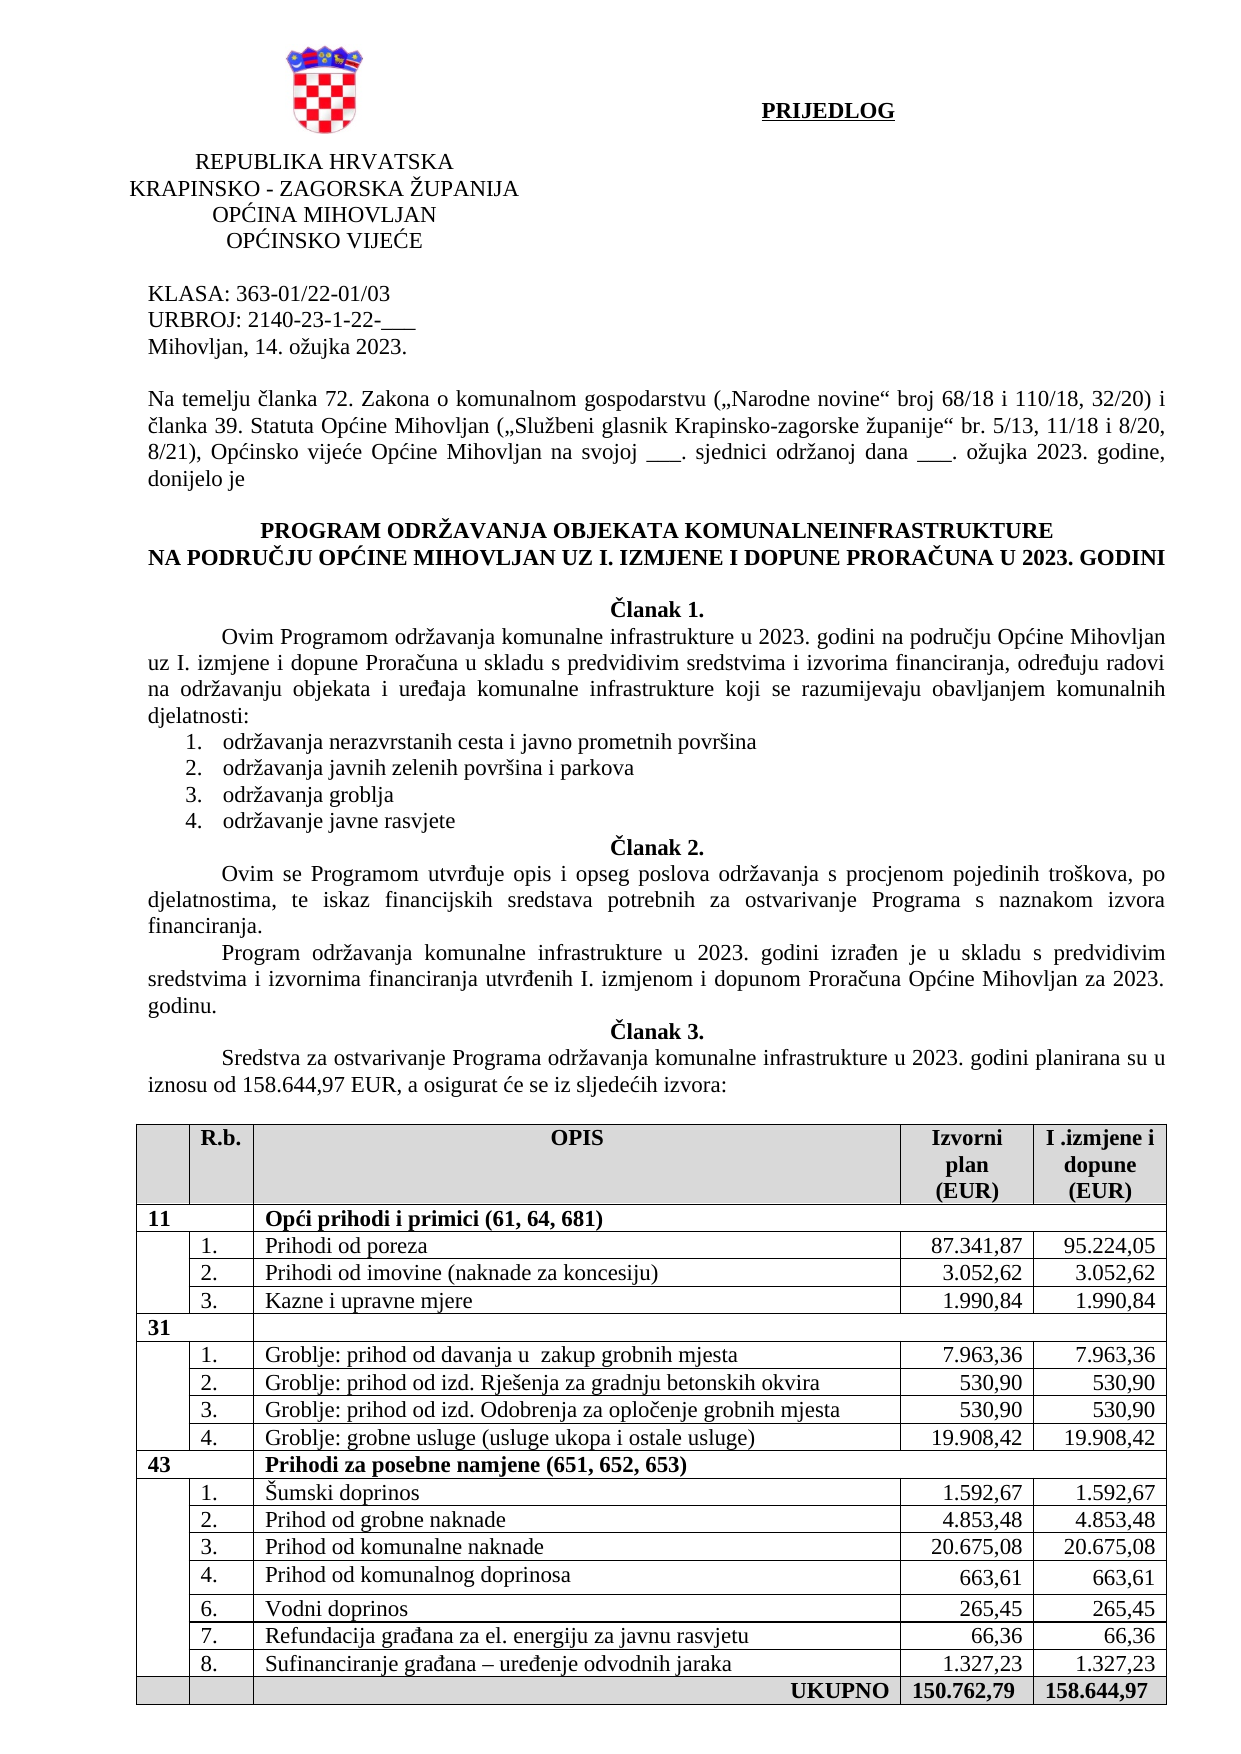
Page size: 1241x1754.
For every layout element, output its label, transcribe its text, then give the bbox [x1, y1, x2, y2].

table_cell 4.853,48 [1034, 1506, 1166, 1532]
table_cell Šumski doprinos [254, 1479, 900, 1505]
table_cell 7.963,36 [901, 1342, 1033, 1368]
table_cell [137, 1479, 189, 1676]
table_cell 530,90 [1034, 1369, 1166, 1395]
table_cell [137, 1342, 189, 1450]
table_cell 19.908,42 [901, 1424, 1033, 1450]
table_cell 265,45 [901, 1595, 1033, 1621]
table_cell 3. [190, 1396, 253, 1423]
table_cell Refundacija građana za el. energiju za javnu rasvjetu [254, 1623, 900, 1649]
table_header PRIJEDLOG [557, 44, 1099, 280]
list održavanje javne rasvjete [185, 807, 1167, 833]
picture [285, 44, 364, 134]
table_cell [190, 1677, 253, 1704]
text Ovim se Programom utvrđuje opis i opseg poslova održavanja s procjenom pojedinih troškova, po djelatnostima, te iskaz financijskih sredstava potrebnih za ostvarivanje Programa s naznakom izvora financiranja. [148, 860, 1167, 939]
text Mihovljan, 14. ožujka 2023. [148, 333, 1167, 359]
table_header OPIS [254, 1125, 900, 1203]
text Ovim Programom održavanja komunalne infrastrukture u 2023. godini na području Općine Mihovljan uz I. izmjene i dopune Proračuna u skladu s predvidivim sredstvima i izvorima financiranja, određuju radovi na održavanju objekata i uređaja komunalne infrastrukture koji se razumijevaju obavljanjem komunalnih djelatnosti: [148, 623, 1167, 728]
table_cell 158.644,97 [1034, 1677, 1166, 1704]
table_cell Prihodi za posebne namjene (651, 652, 653) [254, 1451, 1166, 1477]
table_cell 6. [190, 1595, 253, 1621]
table_cell Prihod od komunalne naknade [254, 1533, 900, 1560]
table_cell 3.052,62 [1034, 1259, 1166, 1286]
table_cell 1.990,84 [901, 1287, 1033, 1313]
table_cell 11 [137, 1205, 253, 1231]
table_cell [254, 1314, 1166, 1341]
text Članak 1. [148, 596, 1167, 623]
table_cell 95.224,05 [1034, 1232, 1166, 1258]
table_cell Kazne i upravne mjere [254, 1287, 900, 1313]
list održavanja javnih zelenih površina i parkova [185, 754, 1167, 781]
list održavanja nerazvrstanih cesta i javno prometnih površina [185, 728, 1167, 754]
table_cell Groblje: prihod od izd. Rješenja za gradnju betonskih okvira [254, 1369, 900, 1395]
table_cell 1.327,23 [901, 1650, 1033, 1676]
table_cell Prihod od grobne naknade [254, 1506, 900, 1532]
table_header Izvorni plan (EUR) [901, 1125, 1033, 1203]
table_cell 663,61 [901, 1561, 1033, 1594]
table_cell 43 [137, 1451, 253, 1477]
table_cell 3.052,62 [901, 1259, 1033, 1286]
table_cell 2. [190, 1506, 253, 1532]
table_cell Sufinanciranje građana – uređenje odvodnih jaraka [254, 1650, 900, 1676]
table_cell 66,36 [901, 1623, 1033, 1649]
table_cell 150.762,79 [901, 1677, 1033, 1704]
text PROGRAM ODRŽAVANJA OBJEKATA KOMUNALNEINFRASTRUKTURE [148, 517, 1167, 544]
text URBROJ: 2140-23-1-22-___ [148, 306, 1167, 333]
table_cell 1. [190, 1479, 253, 1505]
table_cell Groblje: prihod od izd. Odobrenja za opločenje grobnih mjesta [254, 1396, 900, 1423]
table_cell 7. [190, 1623, 253, 1649]
table_cell 4.853,48 [901, 1506, 1033, 1532]
text Sredstva za ostvarivanje Programa održavanja komunalne infrastrukture u 2023. godini planirana su u iznosu od 158.644,97 EUR, a osigurat će se iz sljedećih izvora: [148, 1044, 1167, 1097]
table_cell 530,90 [901, 1369, 1033, 1395]
table_header R.b. [190, 1125, 253, 1203]
list održavanja groblja [185, 781, 1167, 807]
table_cell Groblje: prihod od davanja u zakup grobnih mjesta [254, 1342, 900, 1368]
table_header REPUBLIKA HRVATSKA KRAPINSKO - ZAGORSKA ŽUPANIJA OPĆINA MIHOVLJAN OPĆINSKO VIJEĆE [91, 44, 557, 280]
table_cell 3. [190, 1533, 253, 1560]
table_cell Groblje: grobne usluge (usluge ukopa i ostale usluge) [254, 1424, 900, 1450]
text KLASA: 363-01/22-01/03 [148, 280, 1167, 306]
table_cell 663,61 [1034, 1561, 1166, 1594]
table_cell Prihod od komunalnog doprinosa [254, 1561, 900, 1594]
table_cell 31 [137, 1314, 253, 1341]
table_cell 19.908,42 [1034, 1424, 1166, 1450]
table_cell 4. [190, 1424, 253, 1450]
table_cell 2. [190, 1259, 253, 1286]
table_cell Opći prihodi i primici (61, 64, 681) [254, 1205, 1166, 1231]
text Na temelju članka 72. Zakona o komunalnom gospodarstvu („Narodne novine“ broj 68/18 i 110/18, 32/20) i članka 39. Statuta Općine Mihovljan („Službeni glasnik Krapinsko-zagorske županije“ br. 5/13, 11/18 i 8/20, 8/21), Općinsko vijeće Općine Mihovljan na svojoj ___. sjednici održanoj dana ___. ožujka 2023. godine, donijelo je [148, 386, 1167, 491]
table_cell 20.675,08 [1034, 1533, 1166, 1560]
table_cell 530,90 [1034, 1396, 1166, 1423]
table_cell Vodni doprinos [254, 1595, 900, 1621]
table_cell 1.592,67 [901, 1479, 1033, 1505]
text NA PODRUČJU OPĆINE MIHOVLJAN UZ I. IZMJENE I DOPUNE PRORAČUNA U 2023. GODINI [148, 544, 1167, 570]
table_cell 7.963,36 [1034, 1342, 1166, 1368]
table_cell 1. [190, 1342, 253, 1368]
table_cell 4. [190, 1561, 253, 1594]
table_cell 1.990,84 [1034, 1287, 1166, 1313]
text Članak 3. [148, 1018, 1167, 1044]
table_cell Prihodi od poreza [254, 1232, 900, 1258]
table_cell 87.341,87 [901, 1232, 1033, 1258]
table_cell 1.327,23 [1034, 1650, 1166, 1676]
table_cell 8. [190, 1650, 253, 1676]
text Članak 2. [148, 833, 1167, 860]
text Program održavanja komunalne infrastrukture u 2023. godini izrađen je u skladu s predvidivim sredstvima i izvornima financiranja utvrđenih I. izmjenom i dopunom Proračuna Općine Mihovljan za 2023. godinu. [148, 939, 1167, 1018]
table_header I .izmjene i dopune (EUR) [1034, 1125, 1166, 1203]
table_cell UKUPNO [254, 1677, 900, 1704]
table_cell 1.592,67 [1034, 1479, 1166, 1505]
table_cell [137, 1677, 189, 1704]
table_cell 265,45 [1034, 1595, 1166, 1621]
table_cell 3. [190, 1287, 253, 1313]
table_cell 2. [190, 1369, 253, 1395]
table_cell 66,36 [1034, 1623, 1166, 1649]
table_cell 530,90 [901, 1396, 1033, 1423]
table_cell 1. [190, 1232, 253, 1258]
table_cell [137, 1232, 189, 1313]
table_header [137, 1125, 189, 1203]
table_cell Prihodi od imovine (naknade za koncesiju) [254, 1259, 900, 1286]
table_cell 20.675,08 [901, 1533, 1033, 1560]
